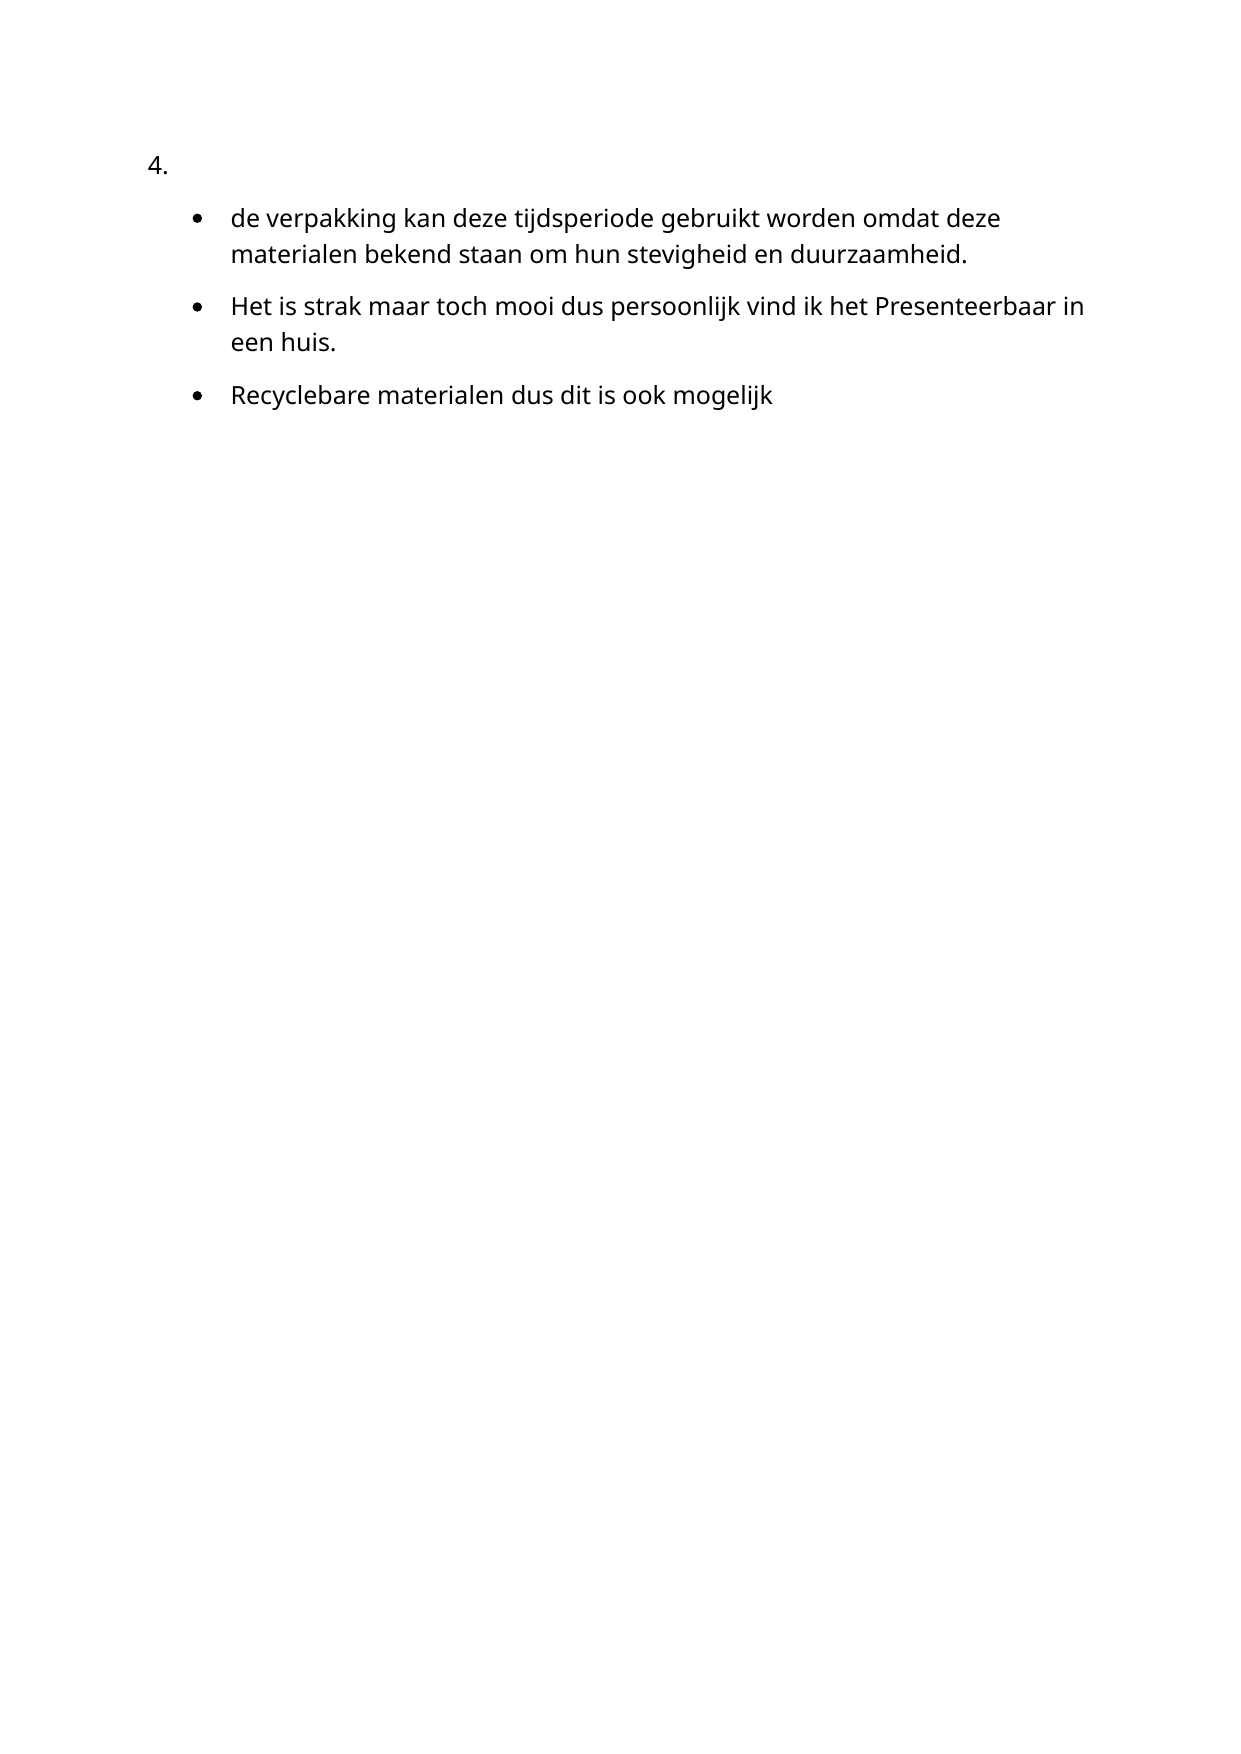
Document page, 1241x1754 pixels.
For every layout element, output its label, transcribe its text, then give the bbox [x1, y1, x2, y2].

text 4. [148, 148, 1093, 182]
list Recyclebare materialen dus dit is ook mogelijk [193, 378, 1093, 412]
list Het is strak maar toch mooi dus persoonlijk vind ik het Presenteerbaar in een huis. [193, 289, 1093, 359]
list de verpakking kan deze tijdsperiode gebruikt worden omdat deze materialen bekend staan om hun stevigheid en duurzaamheid. [193, 200, 1093, 270]
